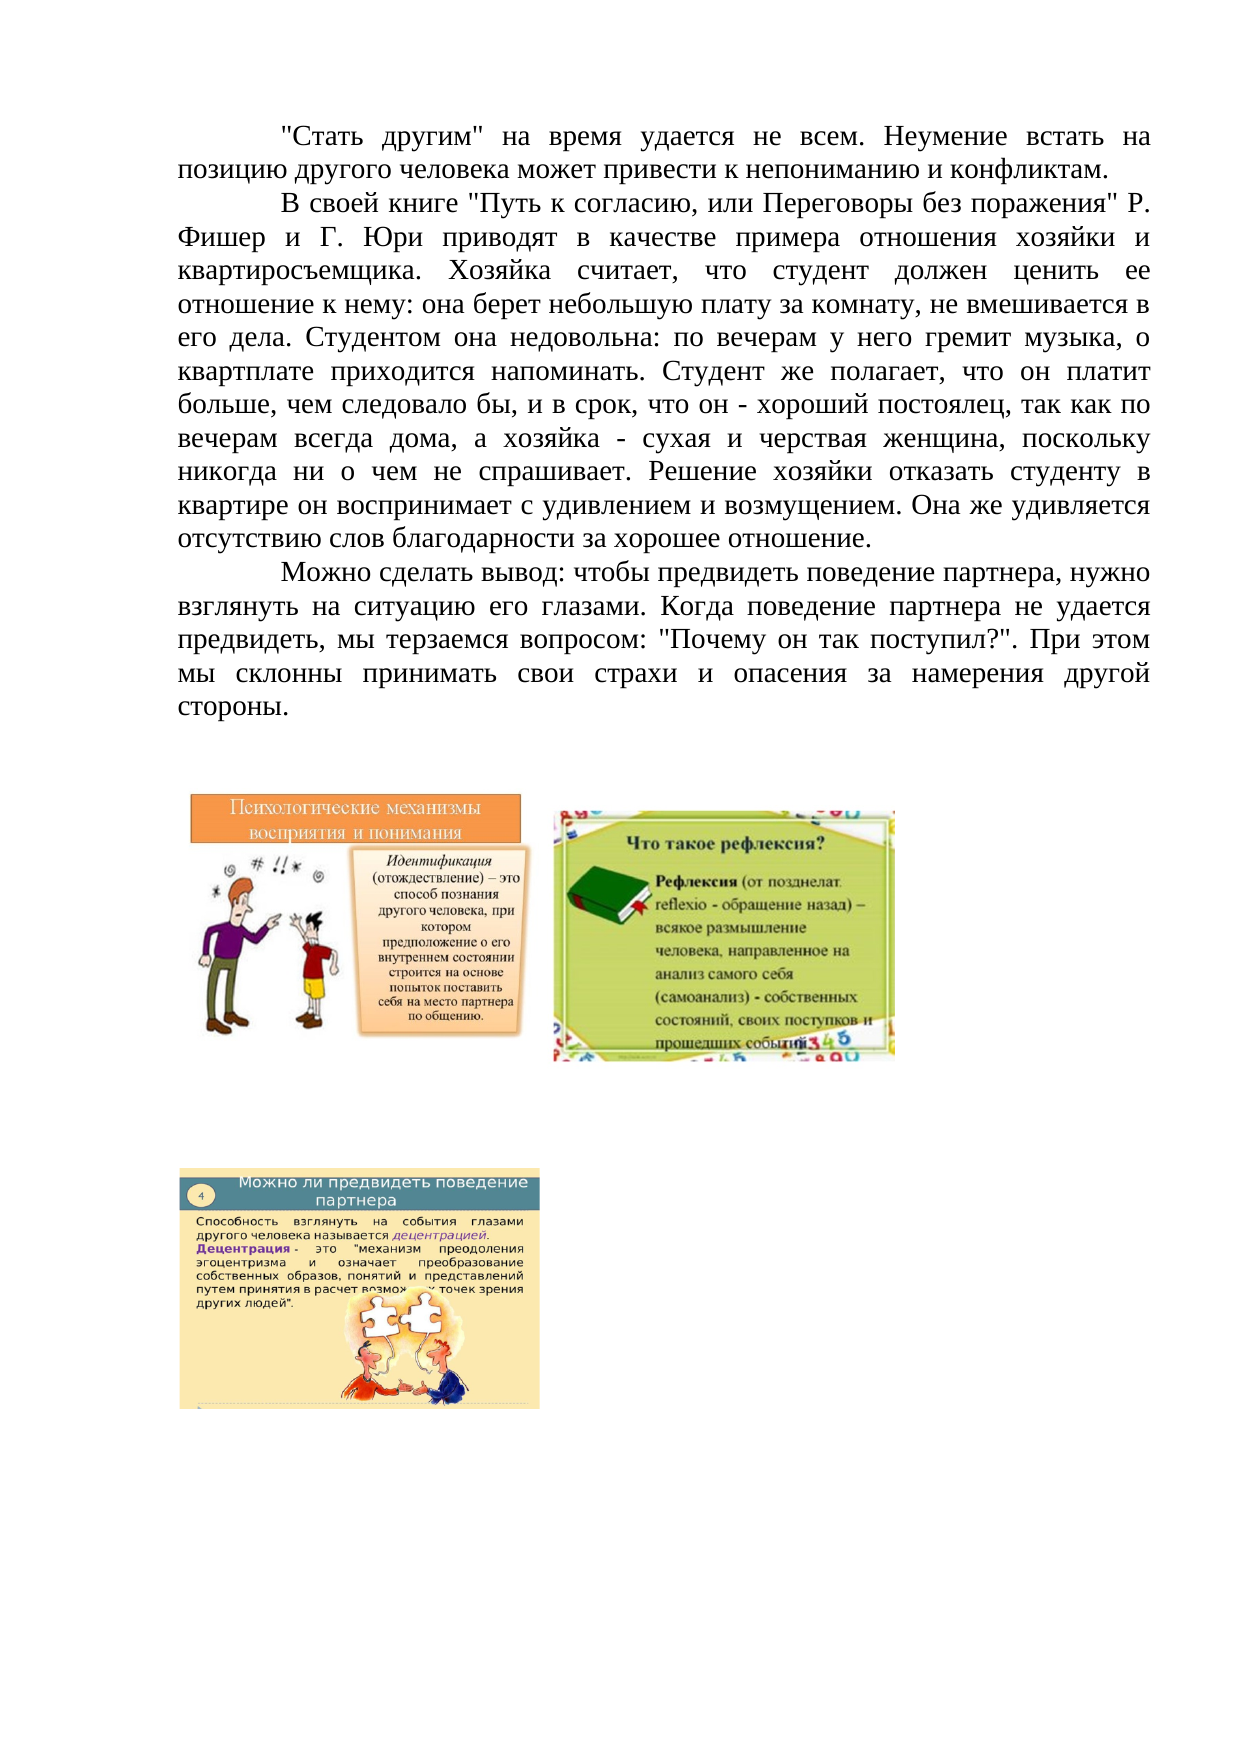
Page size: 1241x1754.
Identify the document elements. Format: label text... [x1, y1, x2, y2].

text В своей книге "Путь к согласию, или Переговоры без поражения" Р. Фишер и Г. Юри приводят в качестве примера отношения хозяйки и квартиросъемщика. Хозяйка считает, что студент должен ценить ее отношение к нему: она берет небольшую плату за комнату, не вмешивается в его дела. Студентом она недовольна: по вечерам у него гремит музыка, о квартплате приходится напоминать. Студент же полагает, что он платит больше, чем следовало бы, и в срок, что он - хороший постоялец, так как по вечерам всегда дома, а хозяйка - сухая и черствая женщина, поскольку никогда ни о чем не спрашивает. Решение хозяйки отказать студенту в квартире он воспринимает с удивлением и возмущением. Она же удивляется отсутствию слов благодарности за хорошее отношение. [177, 185, 1152, 554]
text "Стать другим" на время удается не всем. Неумение встать на позицию другого человека может привести к непониманию и конфликтам. [177, 118, 1152, 185]
picture [177, 1168, 540, 1409]
picture [177, 788, 895, 1069]
text Можно сделать вывод: чтобы предвидеть поведение партнера, нужно взглянуть на ситуацию его глазами. Когда поведение партнера не удается предвидеть, мы терзаемся вопросом: "Почему он так поступил?". При этом мы склонны принимать свои страхи и опасения за намерения другой стороны. [177, 554, 1152, 722]
